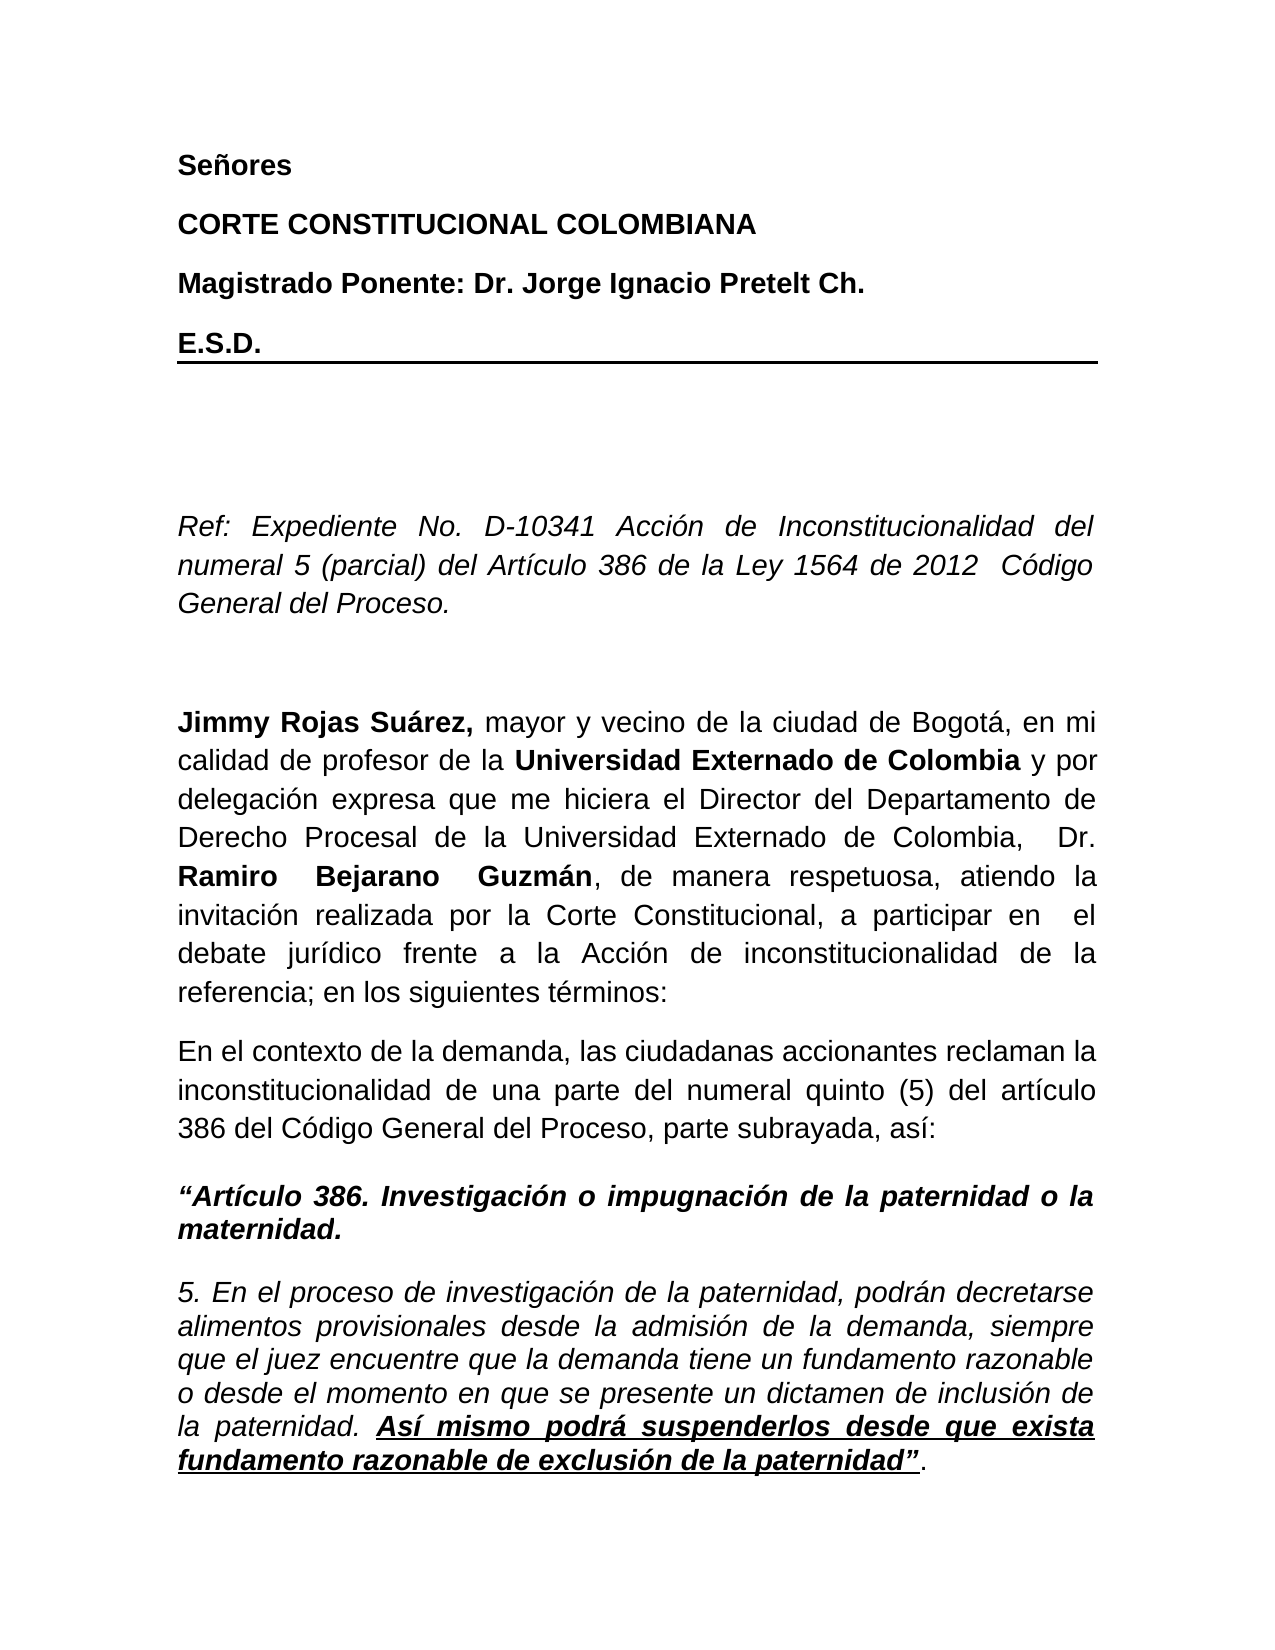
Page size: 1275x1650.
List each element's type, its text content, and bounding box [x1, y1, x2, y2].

text En el contexto de la demanda, las ciudadanas accionantes reclaman la inconstitucionalidad de una parte del numeral quinto (5) del artículo 386 del Código General del Proceso, parte subrayada, así: [177, 1034, 1098, 1145]
text Jimmy Rojas Suárez, mayor y vecino de la ciudad de Bogotá, en mi calidad de profesor de la Universidad Externado de Colombia y por delegación expresa que me hiciera el Director del Departamento de Derecho Procesal de la Universidad Externado de Colombia, Dr. Ramiro Bejarano Guzmán, de manera respetuosa, atiendo la invitación realizada por la Corte Constitucional, a participar en el debate jurídico frente a la Acción de inconstitucionalidad de la referencia; en los siguientes términos: [177, 705, 1098, 1008]
text CORTE CONSTITUCIONAL COLOMBIANA [177, 207, 1098, 241]
text Ref: Expediente No. D-10341 Acción de Inconstitucionalidad del numeral 5 (parcial) del Artículo 386 de la Ley 1564 de 2012 Código General del Proceso. [177, 509, 1098, 620]
text Magistrado Ponente: Dr. Jorge Ignacio Pretelt Ch. [177, 266, 1098, 300]
text 5. En el proceso de investigación de la paternidad, podrán decretarse alimentos provisionales desde la admisión de la demanda, siempre que el juez encuentre que la demanda tiene un fundamento razonable o desde el momento en que se presente un dictamen de inclusión de la paternidad. Así mismo podrá suspenderlos desde que exista fundamento razonable de exclusión de la paternidad”. [177, 1275, 1098, 1476]
text E.S.D. [177, 326, 1098, 361]
text Señores [177, 148, 1098, 181]
text “Artículo 386. Investigación o impugnación de la paternidad o la maternidad. [177, 1179, 1098, 1246]
